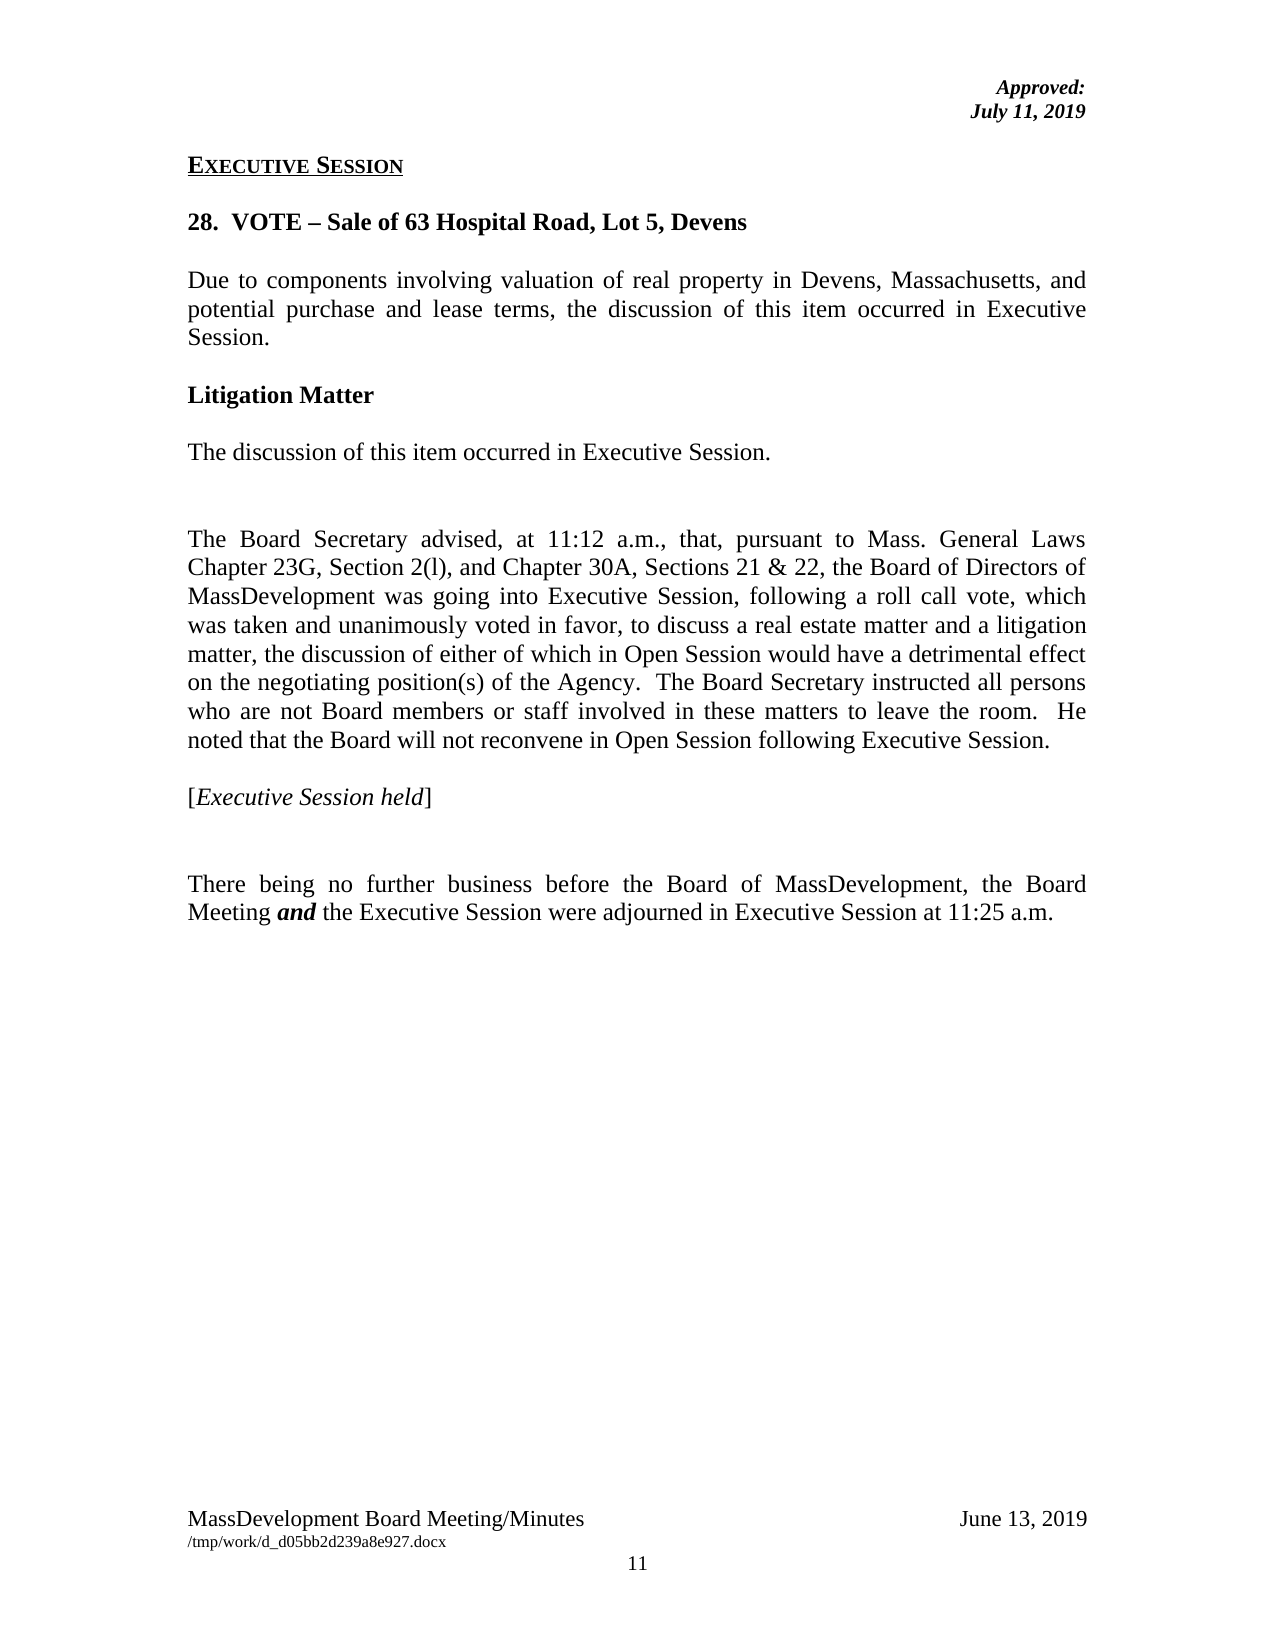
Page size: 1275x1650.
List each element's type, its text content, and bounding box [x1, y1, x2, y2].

text Executive Session [187, 150, 1087, 179]
text Due to components involving valuation of real property in Devens, Massachusetts, and potential purchase and lease terms, the discussion of this item occurred in Executive Session. [187, 265, 1087, 351]
text The discussion of this item occurred in Executive Session. [187, 437, 1087, 466]
text [Executive Session held] [187, 782, 1087, 811]
text The Board Secretary advised, at 11:12 a.m., that, pursuant to Mass. General Laws Chapter 23G, Section 2(l), and Chapter 30A, Sections 21 & 22, the Board of Directors of MassDevelopment was going into Executive Session, following a roll call vote, which was taken and unanimously voted in favor, to discuss a real estate matter and a litigation matter, the discussion of either of which in Open Session would have a detrimental effect on the negotiating position(s) of the Agency. The Board Secretary instructed all persons who are not Board members or staff involved in these matters to leave the room. He noted that the Board will not reconvene in Open Session following Executive Session. [187, 524, 1087, 754]
text There being no further business before the Board of MassDevelopment, the Board Meeting and the Executive Session were adjourned in Executive Session at 11:25 a.m. [187, 869, 1087, 926]
text Litigation Matter [187, 380, 1087, 409]
text 28. VOTE – Sale of 63 Hospital Road, Lot 5, Devens [187, 207, 1087, 236]
